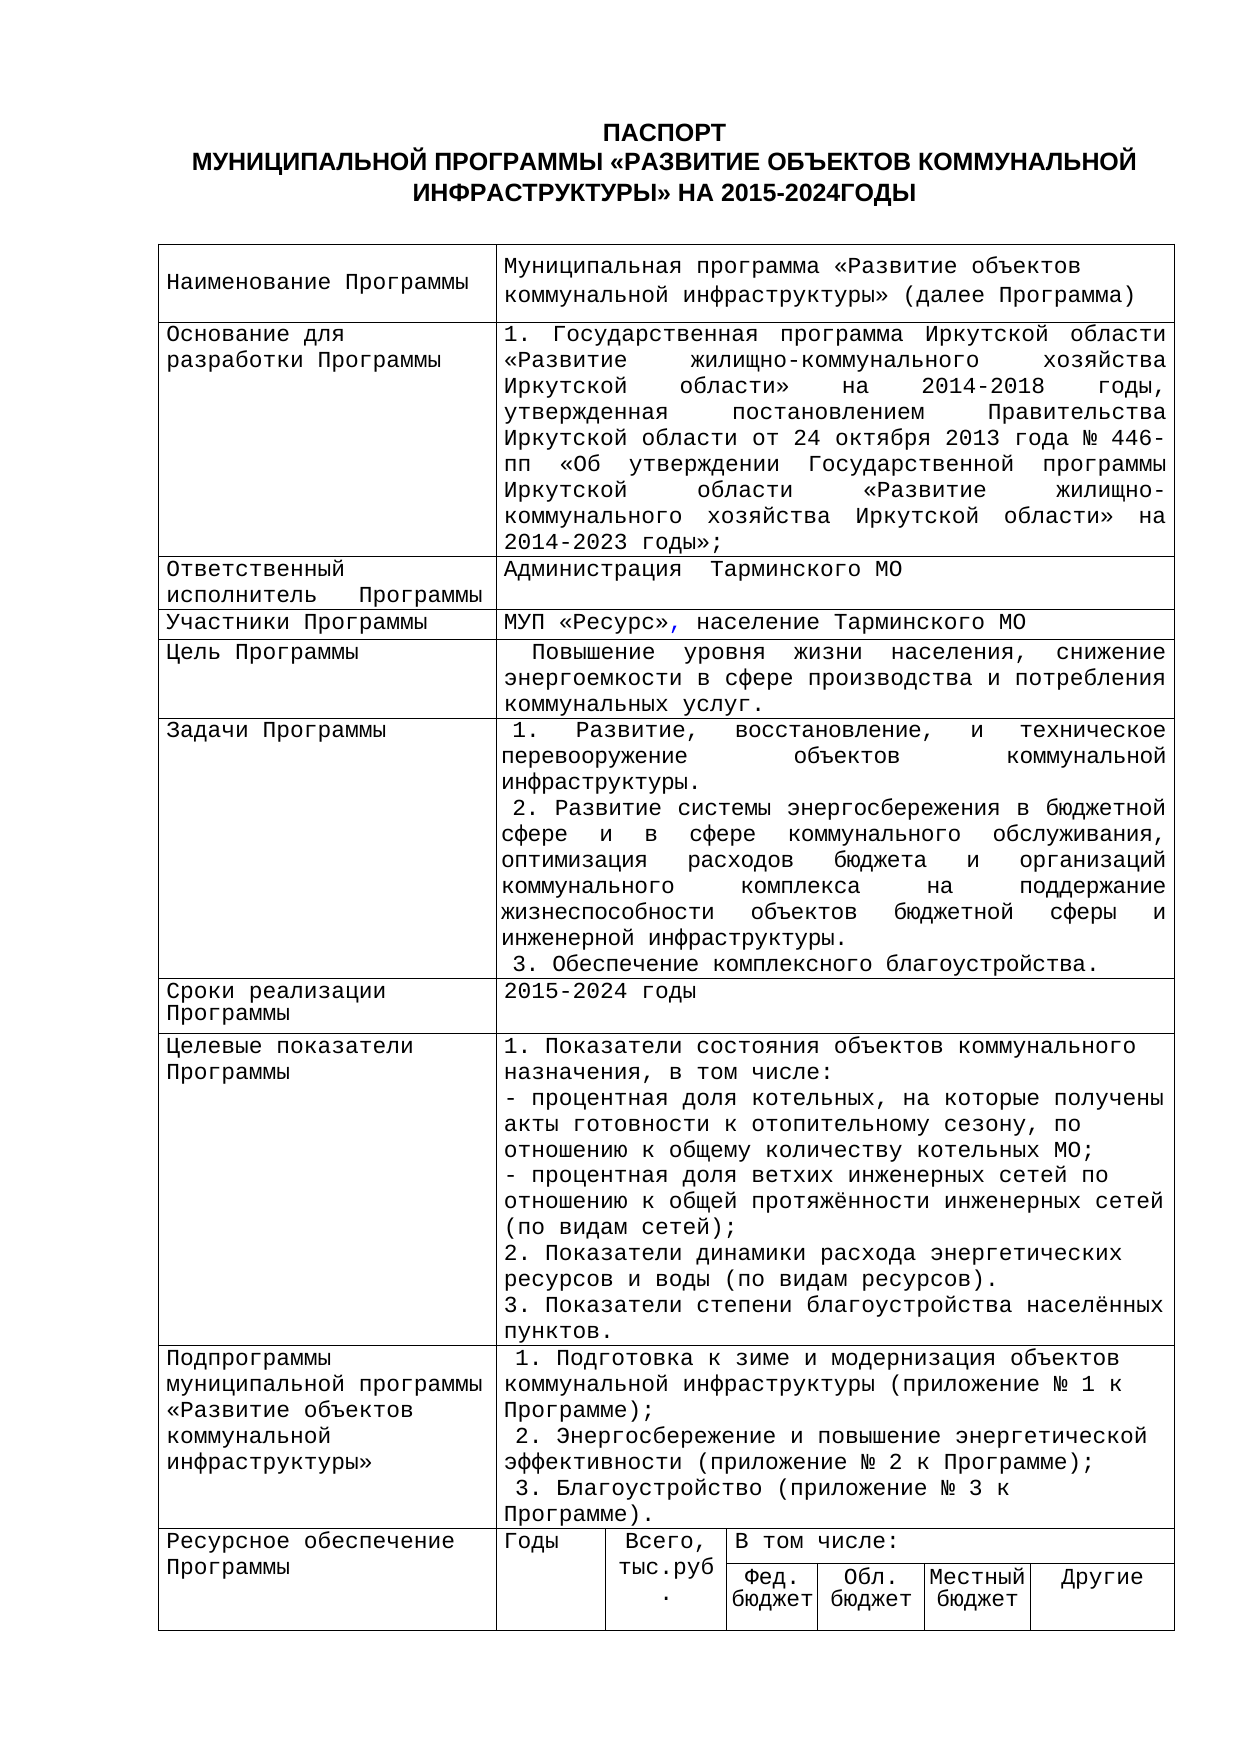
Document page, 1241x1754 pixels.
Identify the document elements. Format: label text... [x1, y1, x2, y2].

table_header Муниципальная программа «Развитие объектов коммунальной инфраструктуры» (далее Программа) [497, 245, 1174, 322]
table_cell Сроки реализации Программы [159, 979, 496, 1033]
table_cell 1. Показатели состояния объектов коммунального назначения, в том числе: - процентная доля котельных, на которые получены акты готовности к отопительному сезону, по отношению к общему количеству котельных МО; - процентная доля ветхих инженерных сетей по отношению к общей протяжённости инженерных сетей (по видам сетей); 2. Показатели динамики расхода энергетических ресурсов и воды (по видам ресурсов). 3. Показатели степени благоустройства населённых пунктов. [497, 1034, 1174, 1345]
table_cell 1. Государственная программа Иркутской области «Развитие жилищно-коммунального хозяйства Иркутской области» на 2014-2018 годы, утвержденная постановлением Правительства Иркутской области от 24 октября 2013 года № 446-пп «Об утверждении Государственной программы Иркутской области «Развитие жилищно-коммунального хозяйства Иркутской области» на 2014-2023 годы»; [497, 323, 1174, 556]
table_cell Участники Программы [159, 610, 496, 639]
table_cell Годы [497, 1529, 605, 1629]
table_cell В том числе: [727, 1529, 1174, 1563]
table_cell Другие [1031, 1564, 1174, 1629]
table_cell Задачи Программы [159, 719, 496, 978]
text МУНИЦИПАЛЬНОЙ ПРОГРАММЫ «РАЗВИТИЕ ОБЪЕКТОВ КОММУНАЛЬНОЙ ИНФРАСТРУКТУРЫ» НА 2015-2024ГОДЫ [177, 147, 1152, 207]
table_cell Обл. бюджет [818, 1564, 924, 1629]
text ПАСПОРТ [177, 118, 1152, 147]
table_cell Всего, тыс.руб. [606, 1529, 726, 1629]
table_cell Администрация Тарминского МО [497, 557, 1174, 609]
table_cell Целевые показатели Программы [159, 1034, 496, 1345]
table_cell Цель Программы [159, 640, 496, 718]
table_cell 1. Подготовка к зиме и модернизация объектов коммунальной инфраструктуры (приложение № 1 к Программе); 2. Энергосбережение и повышение энергетической эффективности (приложение № 2 к Программе); 3. Благоустройство (приложение № 3 к Программе). [497, 1346, 1174, 1528]
table_cell Ответственный исполнитель Программы [159, 557, 496, 609]
table_cell Подпрограммы муниципальной программы «Развитие объектов коммунальной инфраструктуры» [159, 1346, 496, 1528]
table_header Наименование Программы [159, 245, 496, 322]
table_cell Местный бюджет [925, 1564, 1030, 1629]
table_cell 1. Развитие, восстановление, и техническое перевооружение объектов коммунальной инфраструктуры. 2. Развитие системы энергосбережения в бюджетной сфере и в сфере коммунального обслуживания, оптимизация расходов бюджета и организаций коммунального комплекса на поддержание жизнеспособности объектов бюджетной сферы и инженерной инфраструктуры. 3. Обеспечение комплексного благоустройства. [497, 719, 1174, 978]
table_cell МУП «Ресурс», население Тарминского МО [497, 610, 1174, 639]
table_cell Основание для разработки Программы [159, 323, 496, 556]
table_cell Фед. бюджет [727, 1564, 817, 1629]
table_cell 2015-2024 годы [497, 979, 1174, 1033]
table_cell Повышение уровня жизни населения, снижение энергоемкости в сфере производства и потребления коммунальных услуг. [497, 640, 1174, 718]
table_cell Ресурсное обеспечение Программы [159, 1529, 496, 1629]
